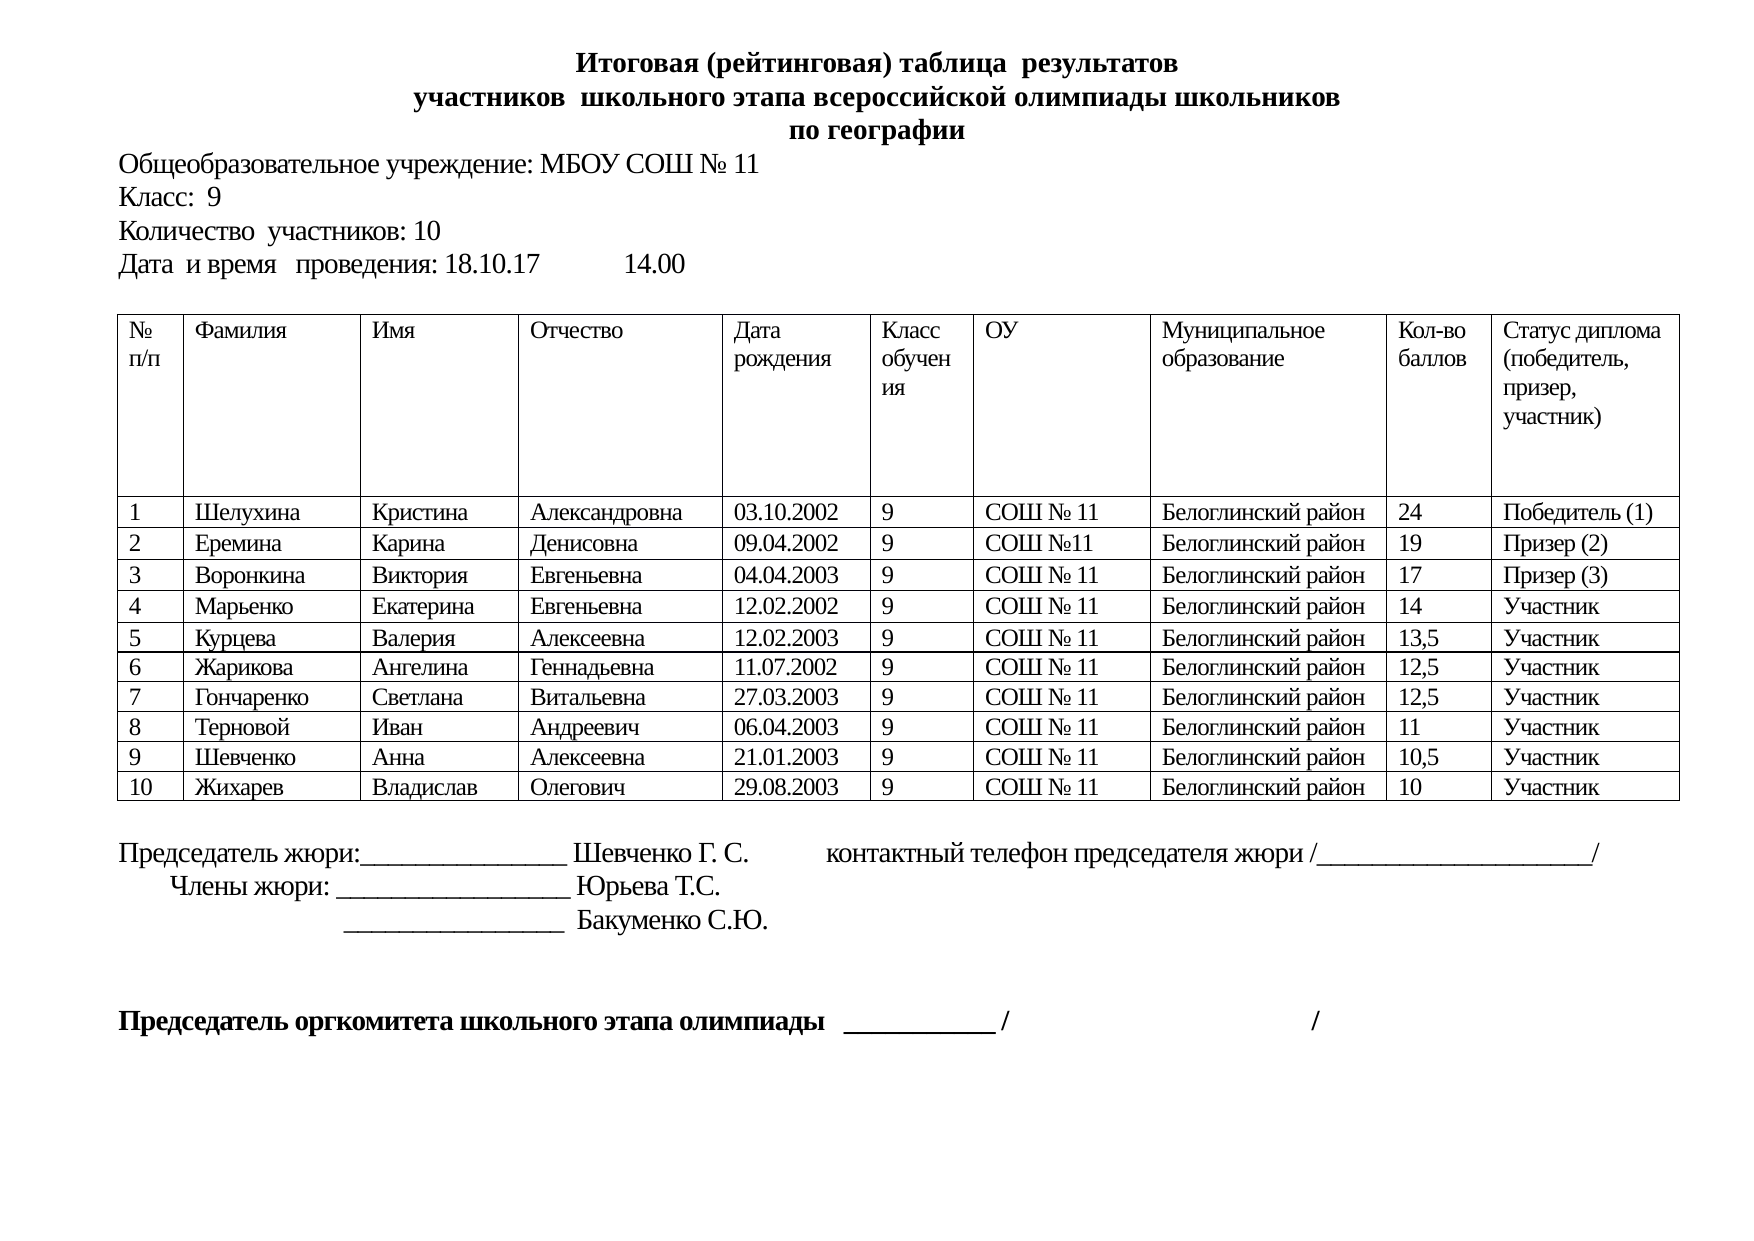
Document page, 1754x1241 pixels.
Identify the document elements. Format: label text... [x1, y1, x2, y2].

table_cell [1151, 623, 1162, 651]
text по географии [118, 112, 1636, 146]
text Дата и время проведения: 18.10.17 14.00 [118, 247, 1636, 280]
table_cell Кристина [361, 497, 518, 527]
table_header Статус диплома (победитель, призер, участник) [1492, 315, 1679, 496]
table_cell СОШ № 11 [974, 497, 1150, 527]
table_cell 9 [871, 528, 973, 559]
table_header Имя [361, 315, 518, 496]
table_cell Марьенко [184, 591, 360, 622]
table_cell Виктория [361, 560, 518, 590]
table_cell СОШ № 11 [974, 772, 1150, 800]
table_cell СОШ № 11 [974, 682, 1150, 711]
table_cell СОШ № 11 [974, 591, 1150, 622]
table_cell 17 [1387, 560, 1491, 590]
table_cell 9 [871, 712, 973, 741]
table_header № п/п [118, 315, 183, 496]
table_cell СОШ № 11 [974, 653, 1150, 681]
table_cell Белоглинский район [1151, 560, 1386, 590]
table_cell Победитель (1) [1492, 497, 1679, 527]
table_cell Александровна [519, 497, 722, 527]
table_cell Денисовна [519, 528, 722, 559]
text участников школьного этапа всероссийской олимпиады школьников [118, 79, 1636, 112]
table_header Отчество [519, 315, 722, 496]
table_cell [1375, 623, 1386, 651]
table_cell 14 [1387, 591, 1491, 622]
table_cell 3 [118, 560, 183, 590]
table_cell 9 [871, 497, 973, 527]
table_cell 2 [118, 528, 183, 559]
table_cell Белоглинский район [1151, 712, 1386, 741]
table_cell Белоглинский район [1151, 528, 1386, 559]
table_cell Евгеньевна [519, 560, 722, 590]
table_cell 9 [871, 772, 973, 800]
text Класс: 9 [118, 179, 1636, 213]
table_cell Карина [361, 528, 518, 559]
table_cell Воронкина [184, 560, 360, 590]
table_cell 03.10.2002 [723, 497, 870, 527]
table_cell Белоглинский район [1151, 682, 1386, 711]
table_cell 9 [871, 653, 973, 681]
text Члены жюри: _________________ Юрьева Т.С. [118, 868, 1636, 902]
table_cell 19 [1387, 528, 1491, 559]
table_cell 12.02.2002 [723, 591, 870, 622]
table_cell 1 [118, 497, 183, 527]
text Председатель жюри:_______________ Шевченко Г. С. контактный телефон председателя жюри /____________________/ [118, 835, 1636, 868]
table_cell Белоглинский район [1151, 653, 1386, 681]
table_cell Еремина [184, 528, 360, 559]
text Итоговая (рейтинговая) таблица результатов [118, 45, 1636, 79]
table_cell Шелухина [184, 497, 360, 527]
table_header Дата рождения [723, 315, 870, 496]
table_cell Призер (2) [1492, 528, 1679, 559]
table_cell Участник [1492, 591, 1679, 622]
table_cell 9 [871, 682, 973, 711]
table_cell 9 [871, 623, 973, 651]
table_cell Белоглинский район [1151, 591, 1386, 622]
table_cell Белоглинский район [1151, 742, 1386, 771]
text ________________ Бакуменко С.Ю. [118, 902, 1636, 936]
table_cell 9 [871, 591, 973, 622]
table_header Муниципальное образование [1151, 315, 1386, 496]
table_cell 9 [871, 560, 973, 590]
text Количество участников: 10 [118, 213, 1636, 247]
text Общеобразовательное учреждение: МБОУ СОШ № 11 [118, 146, 1636, 179]
table_cell 09.04.2002 [723, 528, 870, 559]
table_cell Евгеньевна [519, 591, 722, 622]
table_header Кол-во баллов [1387, 315, 1491, 496]
table_cell 24 [1387, 497, 1491, 527]
table_cell Призер (3) [1492, 560, 1679, 590]
table_cell 04.04.2003 [723, 560, 870, 590]
table_header ОУ [974, 315, 1150, 496]
table_cell СОШ № 11 [974, 742, 1150, 771]
table_header Фамилия [184, 315, 360, 496]
text Председатель оргкомитета школьного этапа олимпиады ___________ / / [118, 1003, 1636, 1036]
table_cell СОШ №11 [974, 528, 1150, 559]
table_cell Екатерина [361, 591, 518, 622]
table_cell 4 [118, 591, 183, 622]
table_cell СОШ № 11 [974, 712, 1150, 741]
table_header Класс обучения [871, 315, 973, 496]
table_cell Белоглинский район [1151, 772, 1386, 800]
table_cell СОШ № 11 [974, 560, 1150, 590]
table_cell Белоглинский район [1151, 497, 1386, 527]
table_cell 9 [871, 742, 973, 771]
